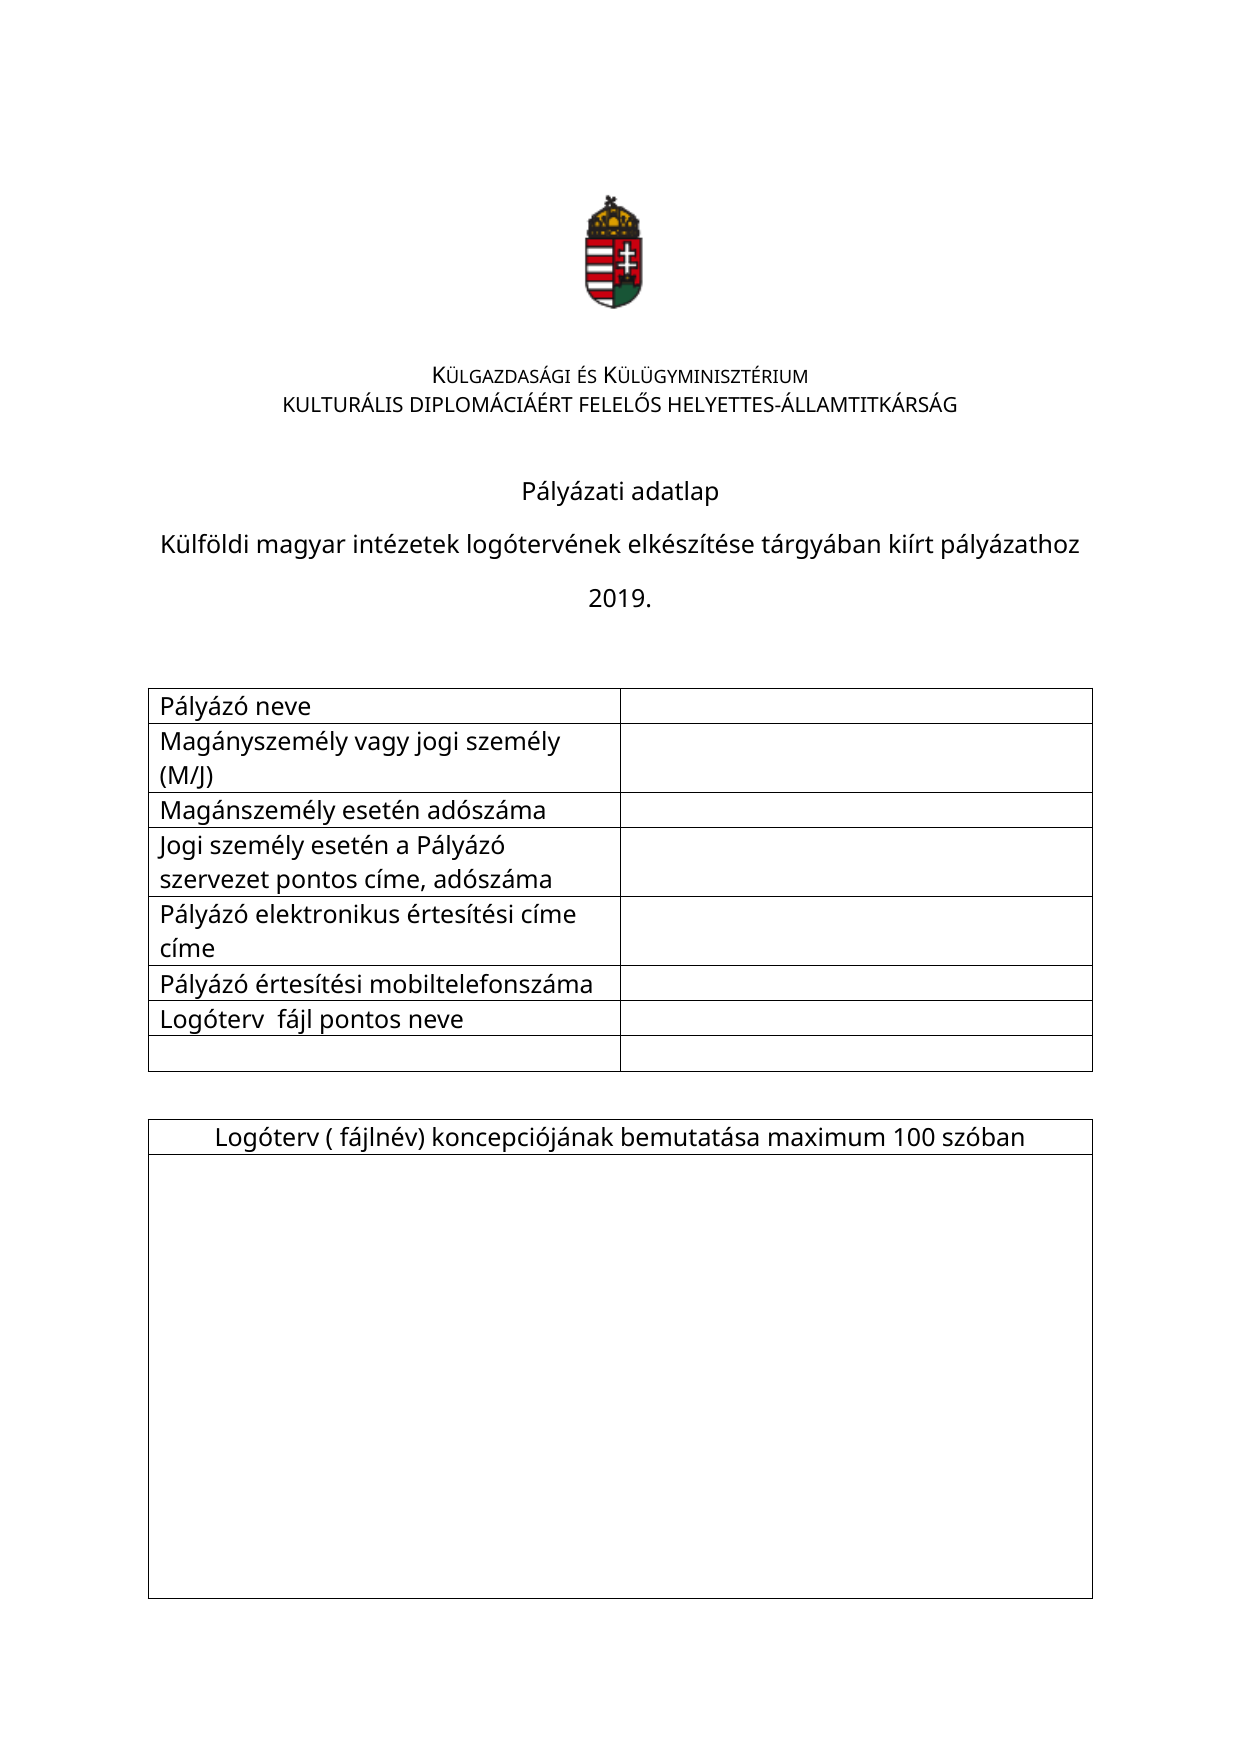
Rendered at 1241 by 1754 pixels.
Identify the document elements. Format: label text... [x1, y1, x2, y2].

table_cell [621, 793, 1092, 827]
table_header [621, 689, 1092, 723]
table_cell [621, 828, 1092, 896]
text Pályázati adatlap [148, 474, 1093, 508]
table_cell [621, 1036, 1092, 1071]
text Külgazdasági és Külügyminisztérium [148, 359, 1093, 390]
table_header Logóterv ( fájlnév) koncepciójának bemutatása maximum 100 szóban [149, 1120, 1092, 1154]
picture [568, 186, 651, 318]
text Külföldi magyar intézetek logótervének elkészítése tárgyában kiírt pályázathoz [148, 527, 1093, 561]
table_cell Magánszemély esetén adószáma [149, 793, 620, 827]
table_cell [621, 1001, 1092, 1035]
table_cell Pályázó elektronikus értesítési címe címe [149, 897, 620, 965]
text KULTURÁLIS DIPLOMÁCIÁÉRT FELELŐS HELYETTES-ÁLLAMTITKÁRSÁG [148, 390, 1093, 419]
table_cell [149, 1155, 1092, 1598]
table_cell Logóterv fájl pontos neve [149, 1001, 620, 1035]
table_header Pályázó neve [149, 689, 620, 723]
table_cell Magányszemély vagy jogi személy (M/J) [149, 724, 620, 792]
table_cell [621, 724, 1092, 792]
table_cell [149, 1036, 620, 1071]
table_cell Jogi személy esetén a Pályázó szervezet pontos címe, adószáma [149, 828, 620, 896]
table_cell [621, 966, 1092, 1000]
table_cell [621, 897, 1092, 965]
text 2019. [148, 581, 1093, 615]
table_cell Pályázó értesítési mobiltelefonszáma [149, 966, 620, 1000]
